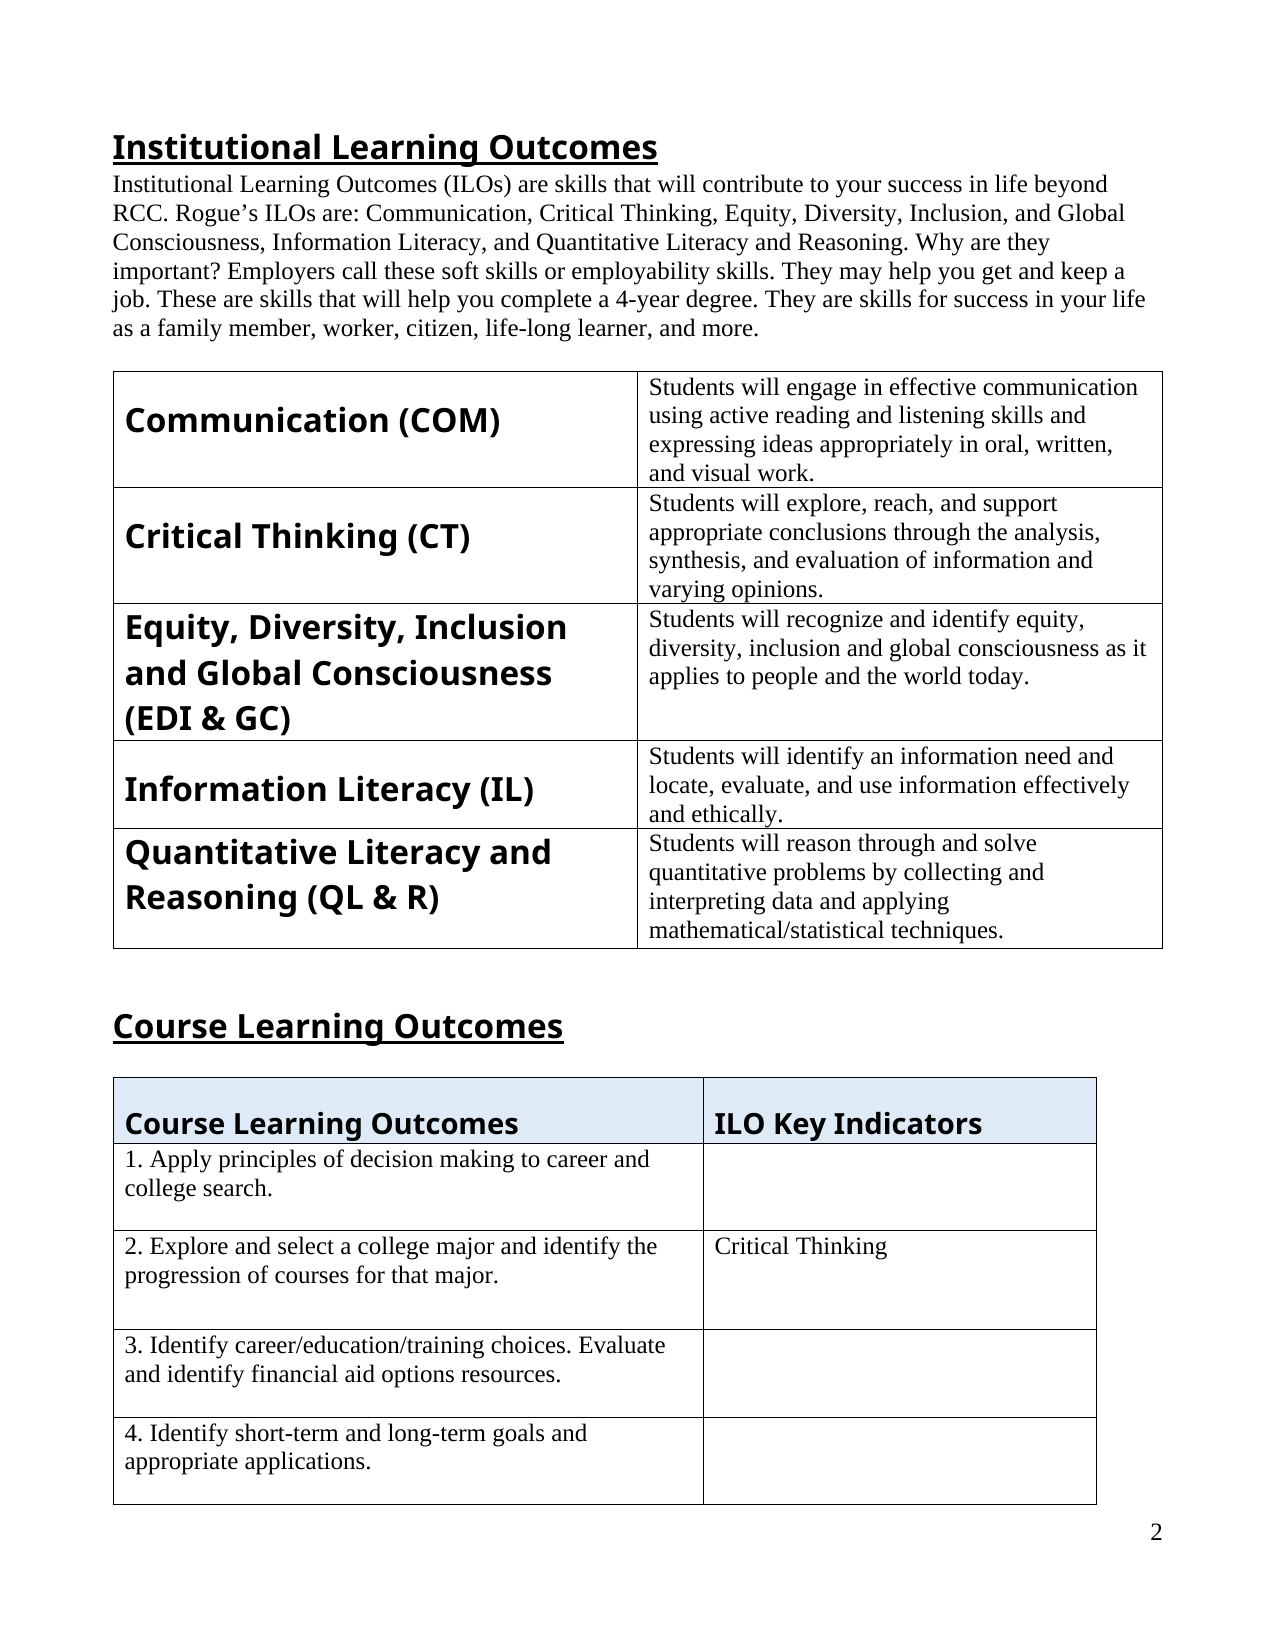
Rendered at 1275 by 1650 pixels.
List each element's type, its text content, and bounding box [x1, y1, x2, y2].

table_cell Information Literacy (IL) [114, 741, 637, 827]
table_cell Critical Thinking [704, 1231, 1096, 1329]
table_cell 4. Identify short-term and long-term goals and appropriate applications. [114, 1418, 703, 1504]
table_cell Students will recognize and identify equity, diversity, inclusion and global consciousness as it applies to people and the world today. [638, 604, 1162, 740]
table_header Students will engage in effective communication using active reading and listening skills and expressing ideas appropriately in oral, written, and visual work. [638, 372, 1162, 487]
table_header ILO Key Indicators [704, 1078, 1096, 1143]
table_cell [704, 1330, 1096, 1417]
table_cell Students will identify an information need and locate, evaluate, and use information effectively and ethically. [638, 741, 1162, 827]
table_header Communication (COM) [114, 372, 637, 487]
subtitle Institutional Learning Outcomes [112, 124, 1162, 169]
table_cell Students will reason through and solve quantitative problems by collecting and interpreting data and applying mathematical/statistical techniques. [638, 829, 1162, 948]
table_cell 2. Explore and select a college major and identify the progression of courses for that major. [114, 1231, 703, 1329]
table_cell 3. Identify career/education/training choices. Evaluate and identify financial aid options resources. [114, 1330, 703, 1417]
table_cell Critical Thinking (CT) [114, 488, 637, 603]
subtitle Course Learning Outcomes [112, 1003, 1162, 1048]
table_header Course Learning Outcomes [114, 1078, 703, 1143]
table_cell Students will explore, reach, and support appropriate conclusions through the analysis, synthesis, and evaluation of information and varying opinions. [638, 488, 1162, 603]
table_cell [704, 1144, 1096, 1230]
table_cell [704, 1418, 1096, 1504]
text Institutional Learning Outcomes (ILOs) are skills that will contribute to your success in life beyond RCC. Rogue’s ILOs are: Communication, Critical Thinking, Equity, Diversity, Inclusion, and Global Consciousness, Information Literacy, and Quantitative Literacy and Reasoning. Why are they important? Employers call these soft skills or employability skills. They may help you get and keep a job. These are skills that will help you complete a 4-year degree. They are skills for success in your life as a family member, worker, citizen, life-long learner, and more. [112, 169, 1162, 342]
table_cell 1. Apply principles of decision making to career and college search. [114, 1144, 703, 1230]
table_cell Equity, Diversity, Inclusion and Global Consciousness (EDI & GC) [114, 604, 637, 740]
table_cell Quantitative Literacy and Reasoning (QL & R) [114, 829, 637, 948]
